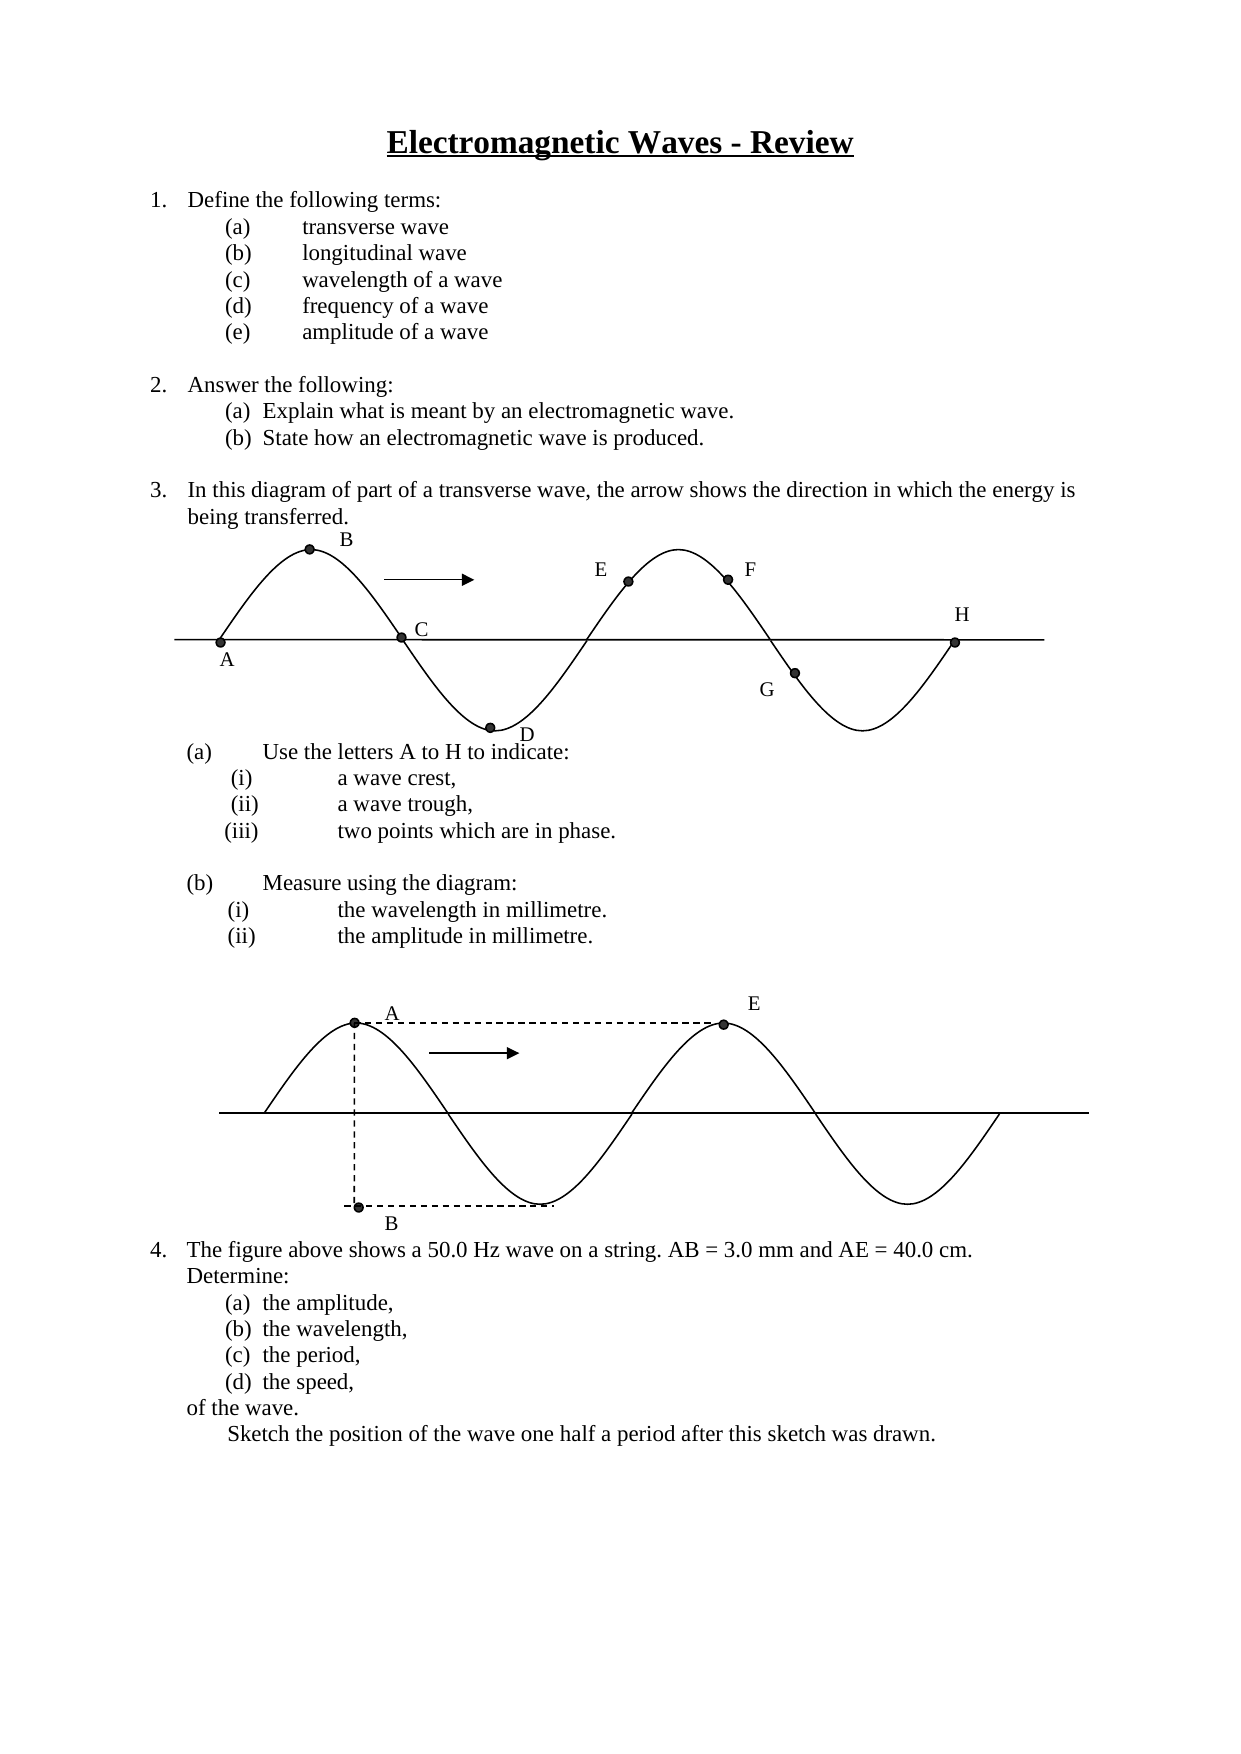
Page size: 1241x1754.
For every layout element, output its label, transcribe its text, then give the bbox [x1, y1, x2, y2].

text (ii) the amplitude in millimetre. [186, 922, 1128, 948]
text (b) Measure using the diagram: [186, 869, 1128, 896]
list The figure above shows a 50.0 Hz wave on a string. AB = 3.0 mm and AE = 40.0 cm. [150, 1236, 1128, 1262]
list the period, [225, 1341, 1128, 1368]
list In this diagram of part of a transverse wave, the arrow shows the direction in which the energy is being transferred. [150, 476, 1128, 529]
list Explain what is meant by an electromagnetic wave. [225, 397, 1128, 424]
list the amplitude, [225, 1289, 1128, 1315]
list amplitude of a wave [225, 318, 1128, 345]
list transverse wave [225, 213, 1128, 239]
list Define the following terms: [150, 187, 1128, 213]
text Determine: [114, 1262, 1128, 1289]
text (a) Use the letters A to H to indicate: [186, 738, 1128, 764]
list longitudinal wave [225, 239, 1128, 266]
list wavelength of a wave [225, 266, 1128, 292]
text (i) the wavelength in millimetre. [186, 896, 1128, 922]
list the wavelength, [225, 1315, 1128, 1341]
list State how an electromagnetic wave is produced. [225, 424, 1128, 450]
list frequency of a wave [225, 292, 1128, 318]
text Electromagnetic Waves - Review [112, 122, 1128, 160]
text of the wave. [114, 1394, 1128, 1421]
text Sketch the position of the wave one half a period after this sketch was drawn. [114, 1421, 1128, 1447]
list Answer the following: [150, 371, 1128, 397]
text (i) a wave crest, [216, 764, 1128, 790]
list the speed, [225, 1368, 1128, 1394]
text (ii) a wave trough, [201, 790, 1128, 817]
text (iii) two points which are in phase. [201, 817, 1128, 843]
